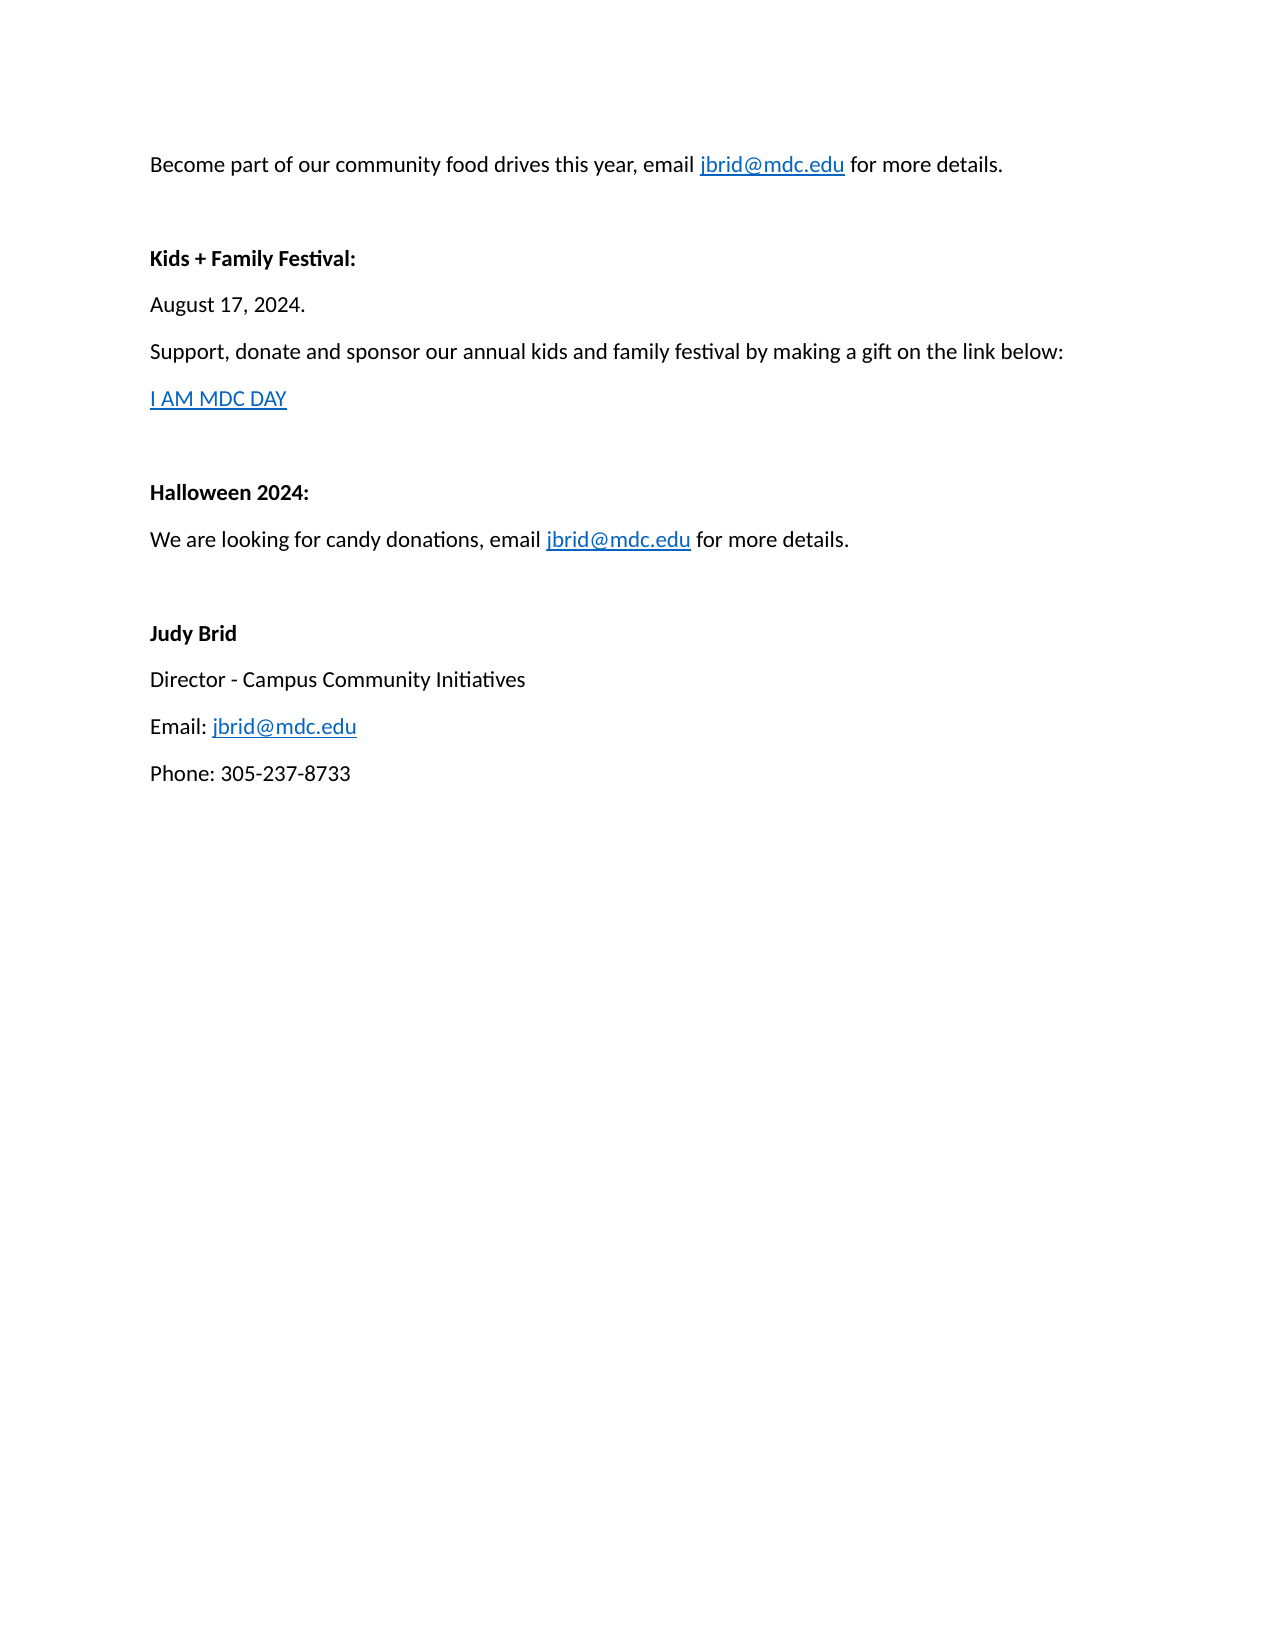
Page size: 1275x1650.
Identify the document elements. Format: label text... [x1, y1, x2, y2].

text August 17, 2024. [150, 291, 1125, 319]
text I AM MDC DAY [150, 384, 1125, 412]
text Halloween 2024: [150, 478, 1125, 506]
text Director - Campus Community Initiatives [150, 666, 1125, 694]
text Phone: 305-237-8733 [150, 759, 1125, 787]
text Email: jbrid@mdc.edu [150, 712, 1125, 741]
text Judy Brid [150, 619, 1125, 647]
text Become part of our community food drives this year, email jbrid@mdc.edu for more details. [150, 150, 1125, 178]
text Support, donate and sponsor our annual kids and family festival by making a gift on the link below: [150, 337, 1125, 366]
text Kids + Family Festival: [150, 244, 1125, 272]
text We are looking for candy donations, email jbrid@mdc.edu for more details. [150, 525, 1125, 553]
